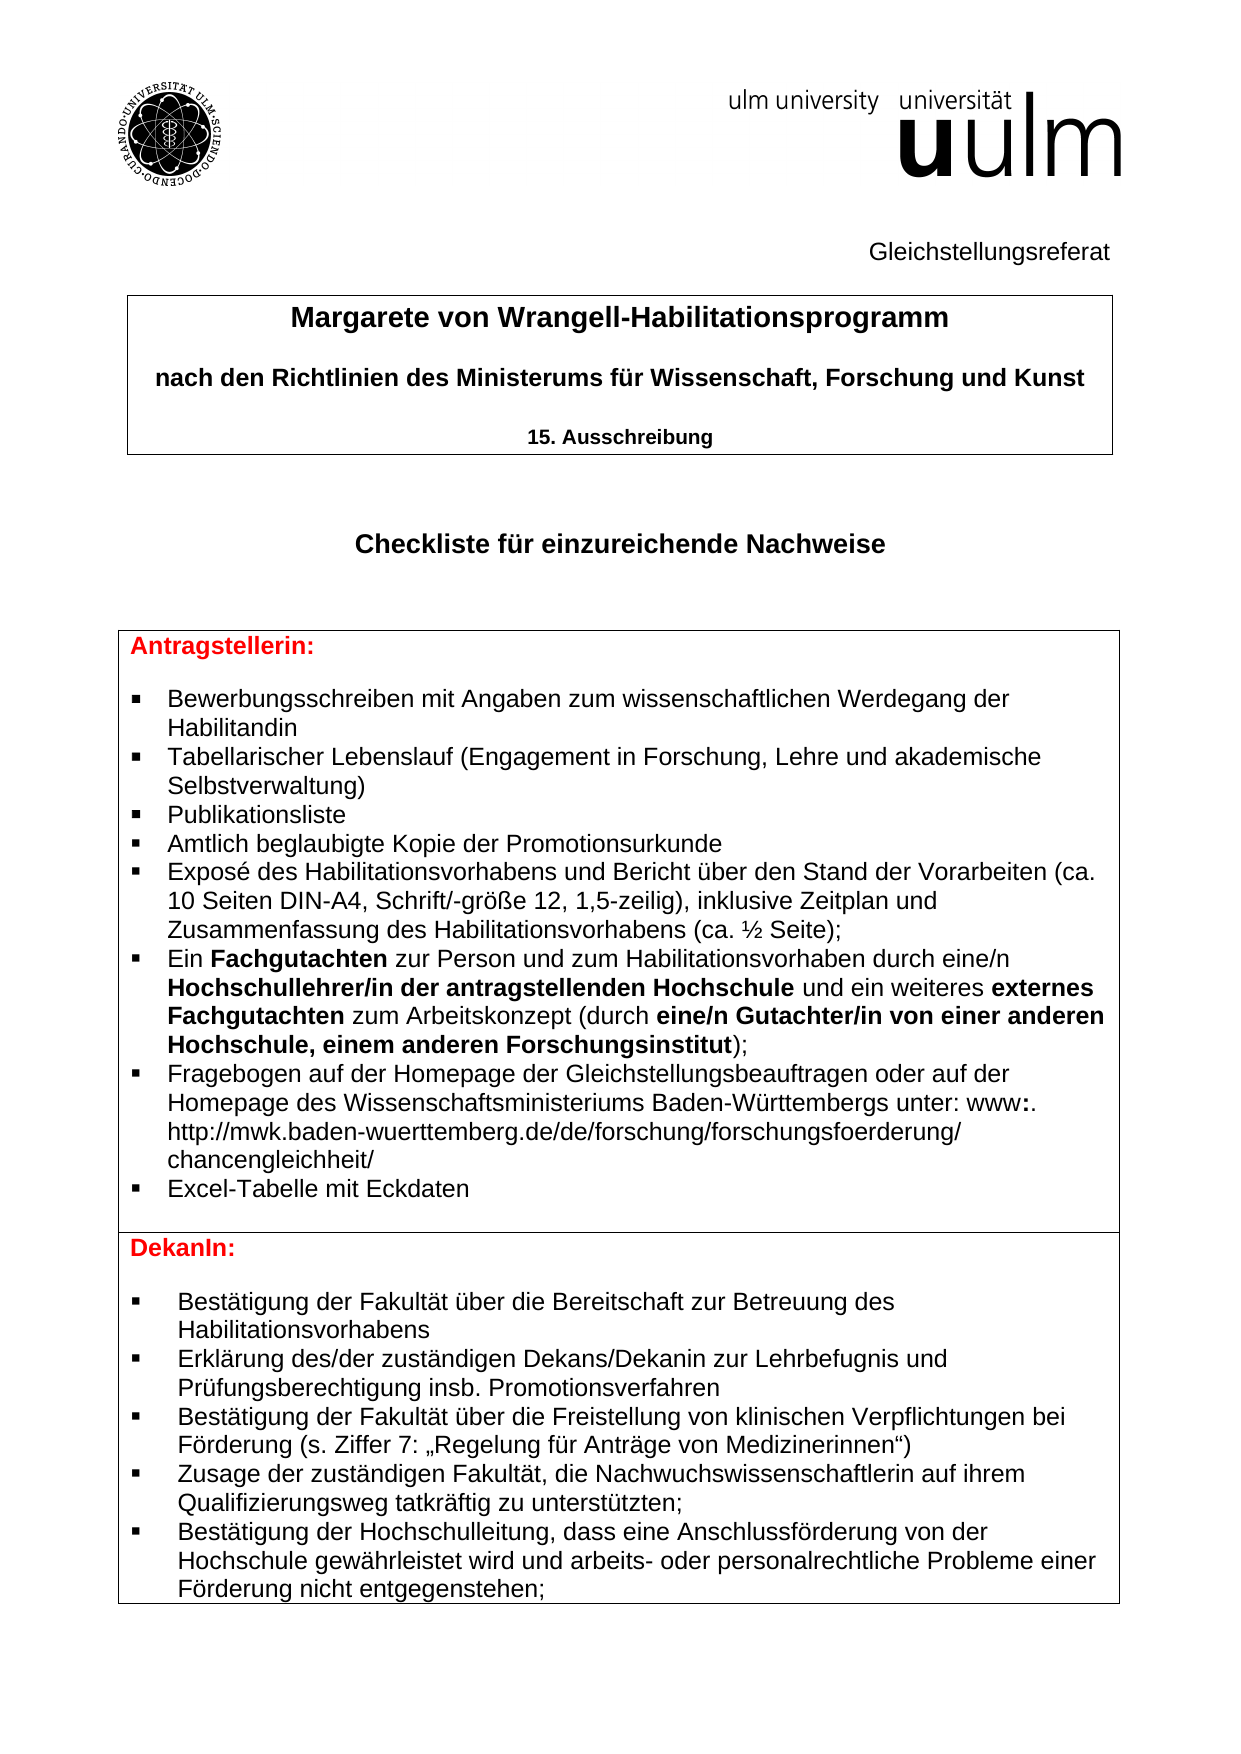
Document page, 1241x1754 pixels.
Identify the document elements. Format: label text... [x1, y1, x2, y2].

text Margarete von Wrangell-Habilitationsprogramm [128, 296, 1112, 335]
table_header Antragstellerin: Bewerbungsschreiben mit Angaben zum wissenschaftlichen Werdegang der Habilitandin Tabellarischer Lebenslauf (Engagement in Forschung, Lehre und akademische Selbstverwaltung) Publikationsliste Amtlich beglaubigte Kopie der Promotionsurkunde Exposé des Habilitationsvorhabens und Bericht über den Stand der Vorarbeiten (ca. 10 Seiten DIN-A4, Schrift/-größe 12, 1,5-zeilig), inklusive Zeitplan und Zusammenfassung des Habilitationsvorhabens (ca. ½ Seite); Ein Fachgutachten zur Person und zum Habilitationsvorhaben durch eine/n Hochschullehrer/in der antragstellenden Hochschule und ein weiteres externes Fachgutachten zum Arbeitskonzept (durch eine/n Gutachter/in von einer anderen Hochschule, einem anderen Forschungsinstitut); Fragebogen auf der Homepage der Gleichstellungsbeauftragen oder auf der Homepage des Wissenschaftsministeriums Baden-Württembergs unter: www:. http://mwk.baden-wuerttemberg.de/de/forschung/forschungsfoerderung/chancengleichheit/ Excel-Tabelle mit Eckdaten [119, 631, 1119, 1232]
text Checkliste für einzureichende Nachweise [130, 528, 1110, 559]
text nach den Richtlinien des Ministerums für Wissenschaft, Forschung und Kunst [128, 353, 1112, 393]
picture [118, 82, 1121, 186]
text 15. Ausschreibung [128, 411, 1112, 454]
text Gleichstellungsreferat [130, 236, 1110, 265]
table_cell DekanIn: Bestätigung der Fakultät über die Bereitschaft zur Betreuung des Habilitationsvorhabens Erklärung des/der zuständigen Dekans/Dekanin zur Lehrbefugnis und Prüfungsberechtigung insb. Promotionsverfahren Bestätigung der Fakultät über die Freistellung von klinischen Verpflichtungen bei Förderung (s. Ziffer 7: „Regelung für Anträge von Medizinerinnen“) Zusage der zuständigen Fakultät, die Nachwuchswissenschaftlerin auf ihrem Qualifizierungsweg tatkräftig zu unterstützten; Bestätigung der Hochschulleitung, dass eine Anschlussförderung von der Hochschule gewährleistet wird und arbeits- oder personalrechtliche Probleme einer Förderung nicht entgegenstehen; [119, 1233, 1119, 1603]
